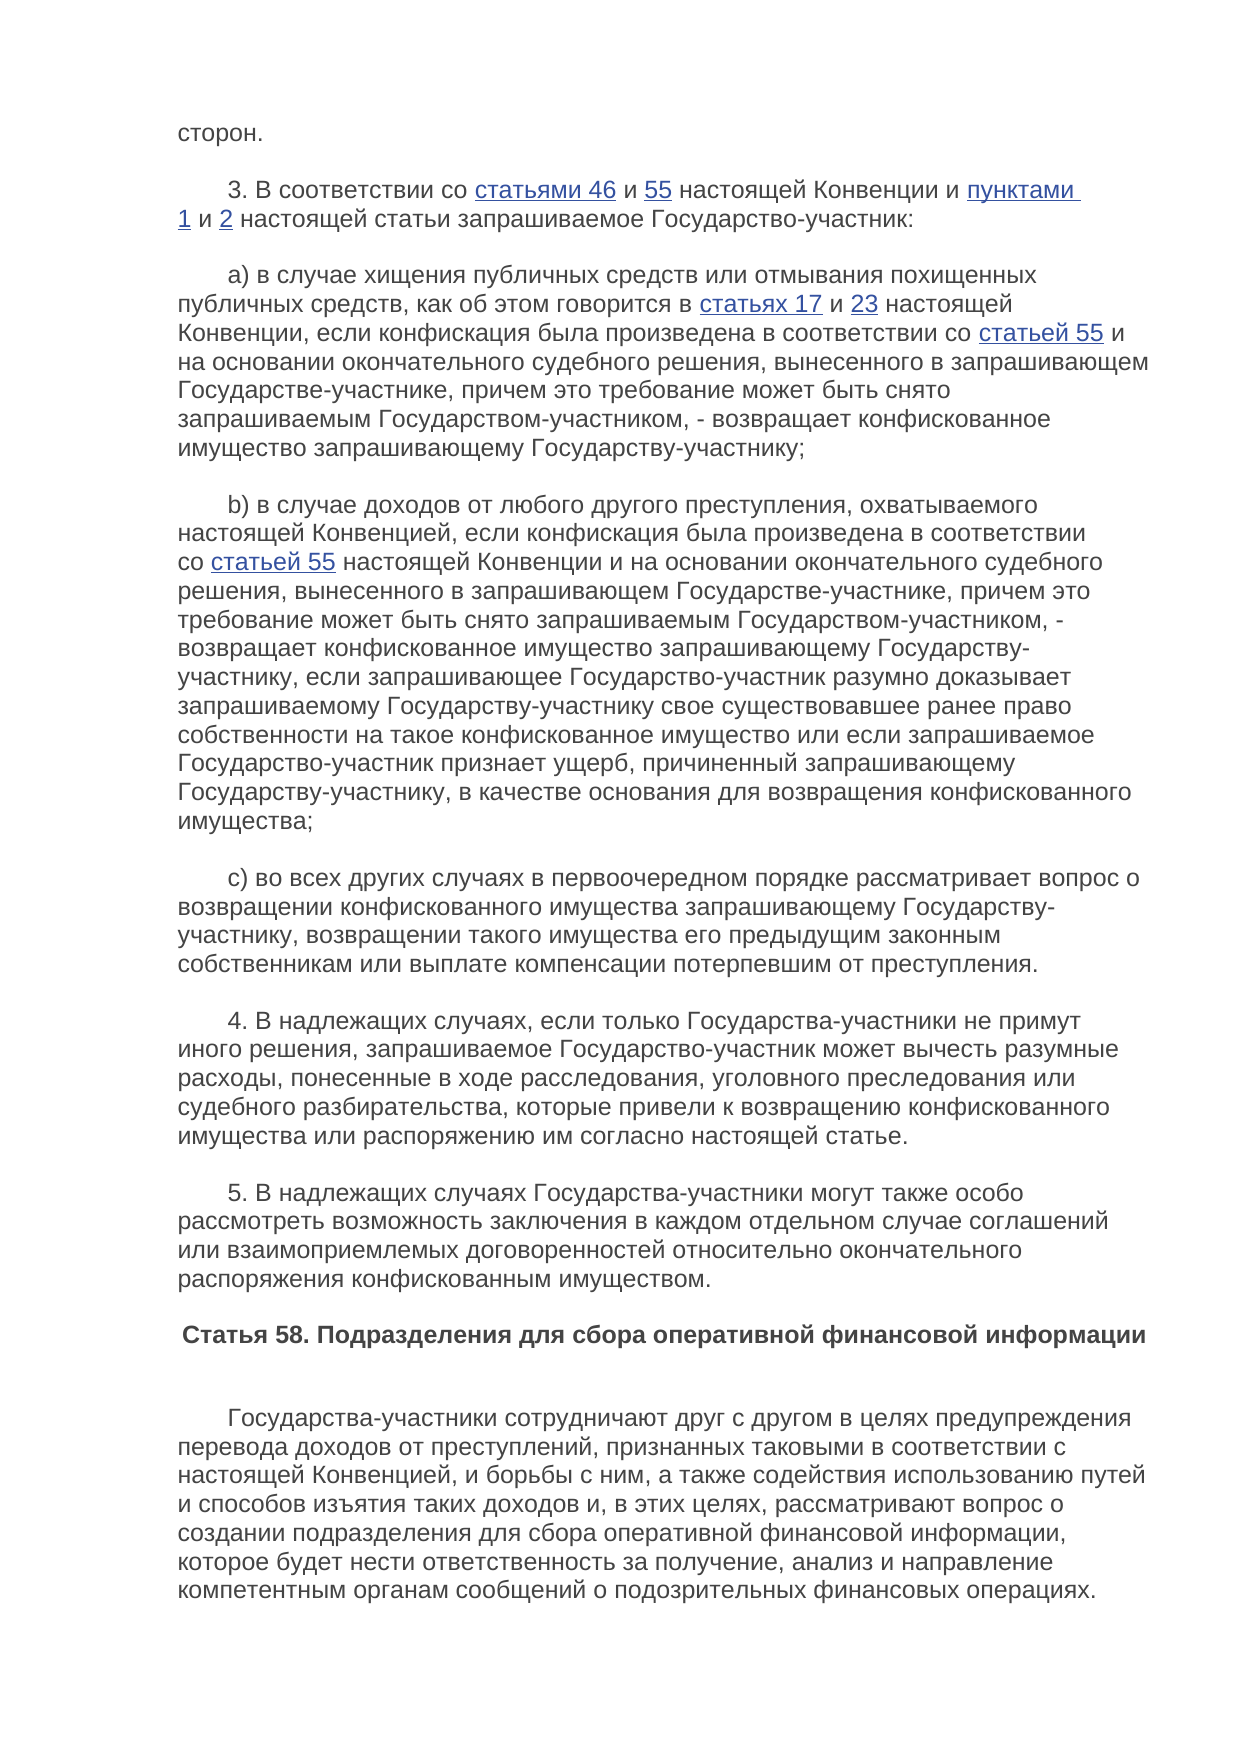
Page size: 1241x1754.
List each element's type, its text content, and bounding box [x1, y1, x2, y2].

text 3. В соответствии со статьями 46 и 55 настоящей Конвенции и пунктами 1 и 2 настоящей статьи запрашиваемое Государство-участник: [177, 175, 1152, 260]
text b) в случае доходов от любого другого преступления, охватываемого настоящей Конвенцией, если конфискация была произведена в соответствии со статьей 55 настоящей Конвенции и на основании окончательного судебного решения, вынесенного в запрашивающем Государстве-участнике, причем это требование может быть снято запрашиваемым Государством-участником, - возвращает конфискованное имущество запрашивающему Государству-участнику, если запрашивающее Государство-участник разумно доказывает запрашиваемому Государству-участнику свое существовавшее ранее право собственности на такое конфискованное имущество или если запрашиваемое Государство-участник признает ущерб, причиненный запрашивающему Государству-участнику, в качестве основания для возвращения конфискованного имущества; [177, 490, 1152, 863]
text Государства-участники сотрудничают друг с другом в целях предупреждения перевода доходов от преступлений, признанных таковыми в соответствии с настоящей Конвенцией, и борьбы с ним, а также содействия использованию путей и способов изъятия таких доходов и, в этих целях, рассматривают вопрос о создании подразделения для сбора оперативной финансовой информации, которое будет нести ответственность за получение, анализ и направление компетентным органам сообщений о подозрительных финансовых операциях. [177, 1403, 1152, 1632]
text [177, 118, 1152, 175]
text 5. В надлежащих случаях Государства-участники могут также особо рассмотреть возможность заключения в каждом отдельном случае соглашений или взаимоприемлемых договоренностей относительно окончательного распоряжения конфискованным имуществом. [177, 1177, 1152, 1321]
text c) во всех других случаях в первоочередном порядке рассматривает вопрос о возвращении конфискованного имущества запрашивающему Государству-участнику, возвращении такого имущества его предыдущим законным собственникам или выплате компенсации потерпевшим от преступления. [177, 863, 1152, 1006]
text 4. В надлежащих случаях, если только Государства-участники не примут иного решения, запрашиваемое Государство-участник может вычесть разумные расходы, понесенные в ходе расследования, уголовного преследования или судебного разбирательства, которые привели к возвращению конфискованного имущества или распоряжению им согласно настоящей статье. [177, 1006, 1152, 1177]
text Статья 58. Подразделения для сбора оперативной финансовой информации [177, 1321, 1152, 1349]
text a) в случае хищения публичных средств или отмывания похищенных публичных средств, как об этом говорится в статьях 17 и 23 настоящей Конвенции, если конфискация была произведена в соответствии со статьей 55 и на основании окончательного судебного решения, вынесенного в запрашивающем Государстве-участнике, причем это требование может быть снято запрашиваемым Государством-участником, - возвращает конфискованное имущество запрашивающему Государству-участнику; [177, 260, 1152, 490]
